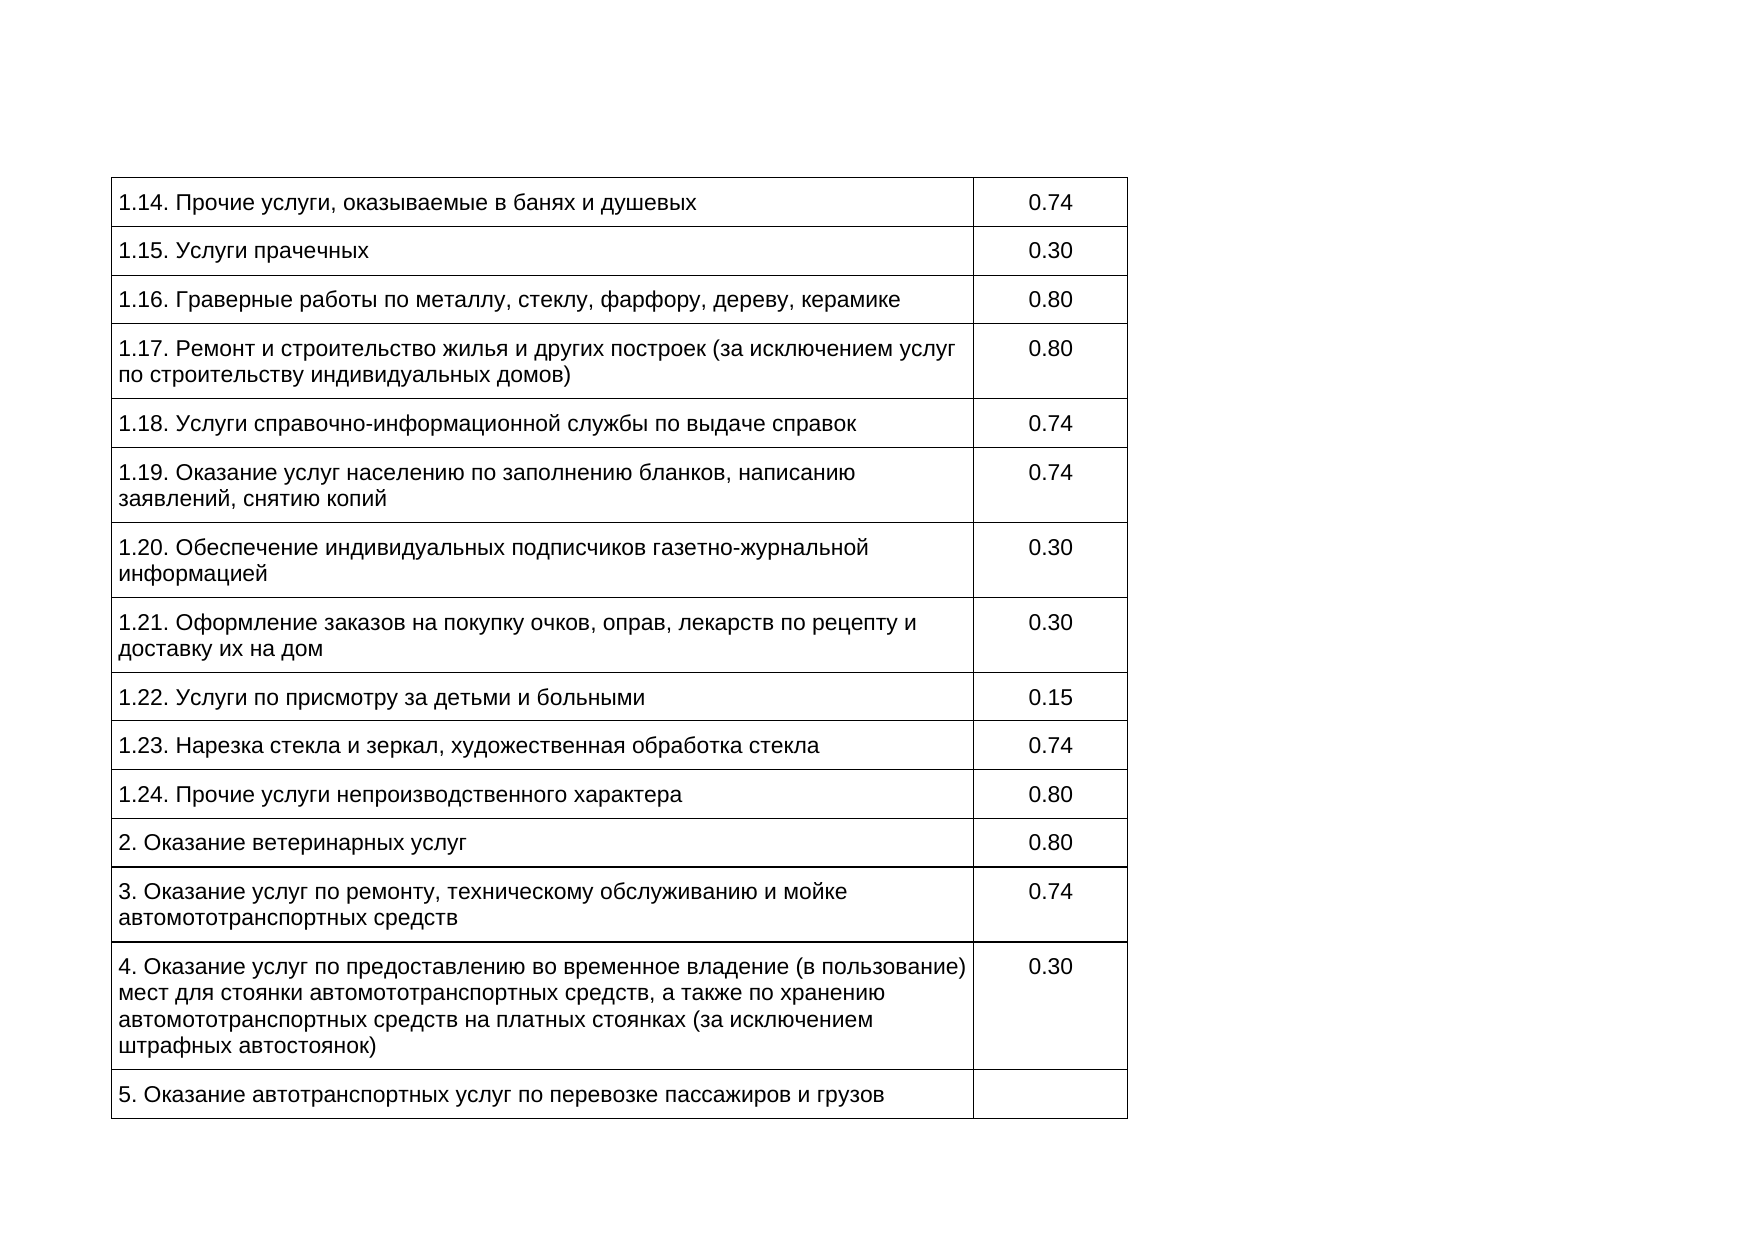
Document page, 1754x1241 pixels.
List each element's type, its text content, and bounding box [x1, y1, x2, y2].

table_cell 1.17. Ремонт и строительство жилья и других построек (за исключением услуг по строительству индивидуальных домов) [112, 324, 973, 398]
table_cell 1.19. Оказание услуг населению по заполнению бланков, написанию заявлений, снятию копий [112, 448, 973, 522]
table_cell 1.14. Прочие услуги, оказываемые в банях и душевых [112, 178, 973, 226]
table_cell 2. Оказание ветеринарных услуг [112, 819, 973, 866]
table_cell [974, 1070, 1127, 1118]
table_cell 1.22. Услуги по присмотру за детьми и больными [112, 673, 973, 720]
table_cell 0.80 [974, 324, 1127, 398]
table_cell 1.15. Услуги прачечных [112, 227, 973, 274]
table_cell 0.74 [974, 721, 1127, 769]
table_cell 1.24. Прочие услуги непроизводственного характера [112, 770, 973, 818]
table_cell 1.20. Обеспечение индивидуальных подписчиков газетно-журнальной информацией [112, 523, 973, 597]
table_cell 0.30 [974, 227, 1127, 274]
table_cell 0.74 [974, 178, 1127, 226]
table_cell 0.30 [974, 943, 1127, 1069]
table_cell 1.18. Услуги справочно-информационной службы по выдаче справок [112, 399, 973, 447]
table_cell 0.80 [974, 770, 1127, 818]
table_cell 0.74 [974, 448, 1127, 522]
table_cell 1.23. Нарезка стекла и зеркал, художественная обработка стекла [112, 721, 973, 769]
table_cell 1.16. Граверные работы по металлу, стеклу, фарфору, дереву, керамике [112, 276, 973, 323]
table_cell 0.80 [974, 819, 1127, 866]
table_cell 5. Оказание автотранспортных услуг по перевозке пассажиров и грузов [112, 1070, 973, 1118]
table_cell 0.30 [974, 598, 1127, 672]
table_cell 0.30 [974, 523, 1127, 597]
table_cell 0.15 [974, 673, 1127, 720]
table_cell 1.21. Оформление заказов на покупку очков, оправ, лекарств по рецепту и доставку их на дом [112, 598, 973, 672]
table_cell 3. Оказание услуг по ремонту, техническому обслуживанию и мойке автомототранспортных средств [112, 868, 973, 941]
table_cell 0.74 [974, 399, 1127, 447]
table_cell 0.74 [974, 868, 1127, 941]
table_cell 0.80 [974, 276, 1127, 323]
table_cell 4. Оказание услуг по предоставлению во временное владение (в пользование) мест для стоянки автомототранспортных средств, а также по хранению автомототранспортных средств на платных стоянках (за исключением штрафных автостоянок) [112, 943, 973, 1069]
